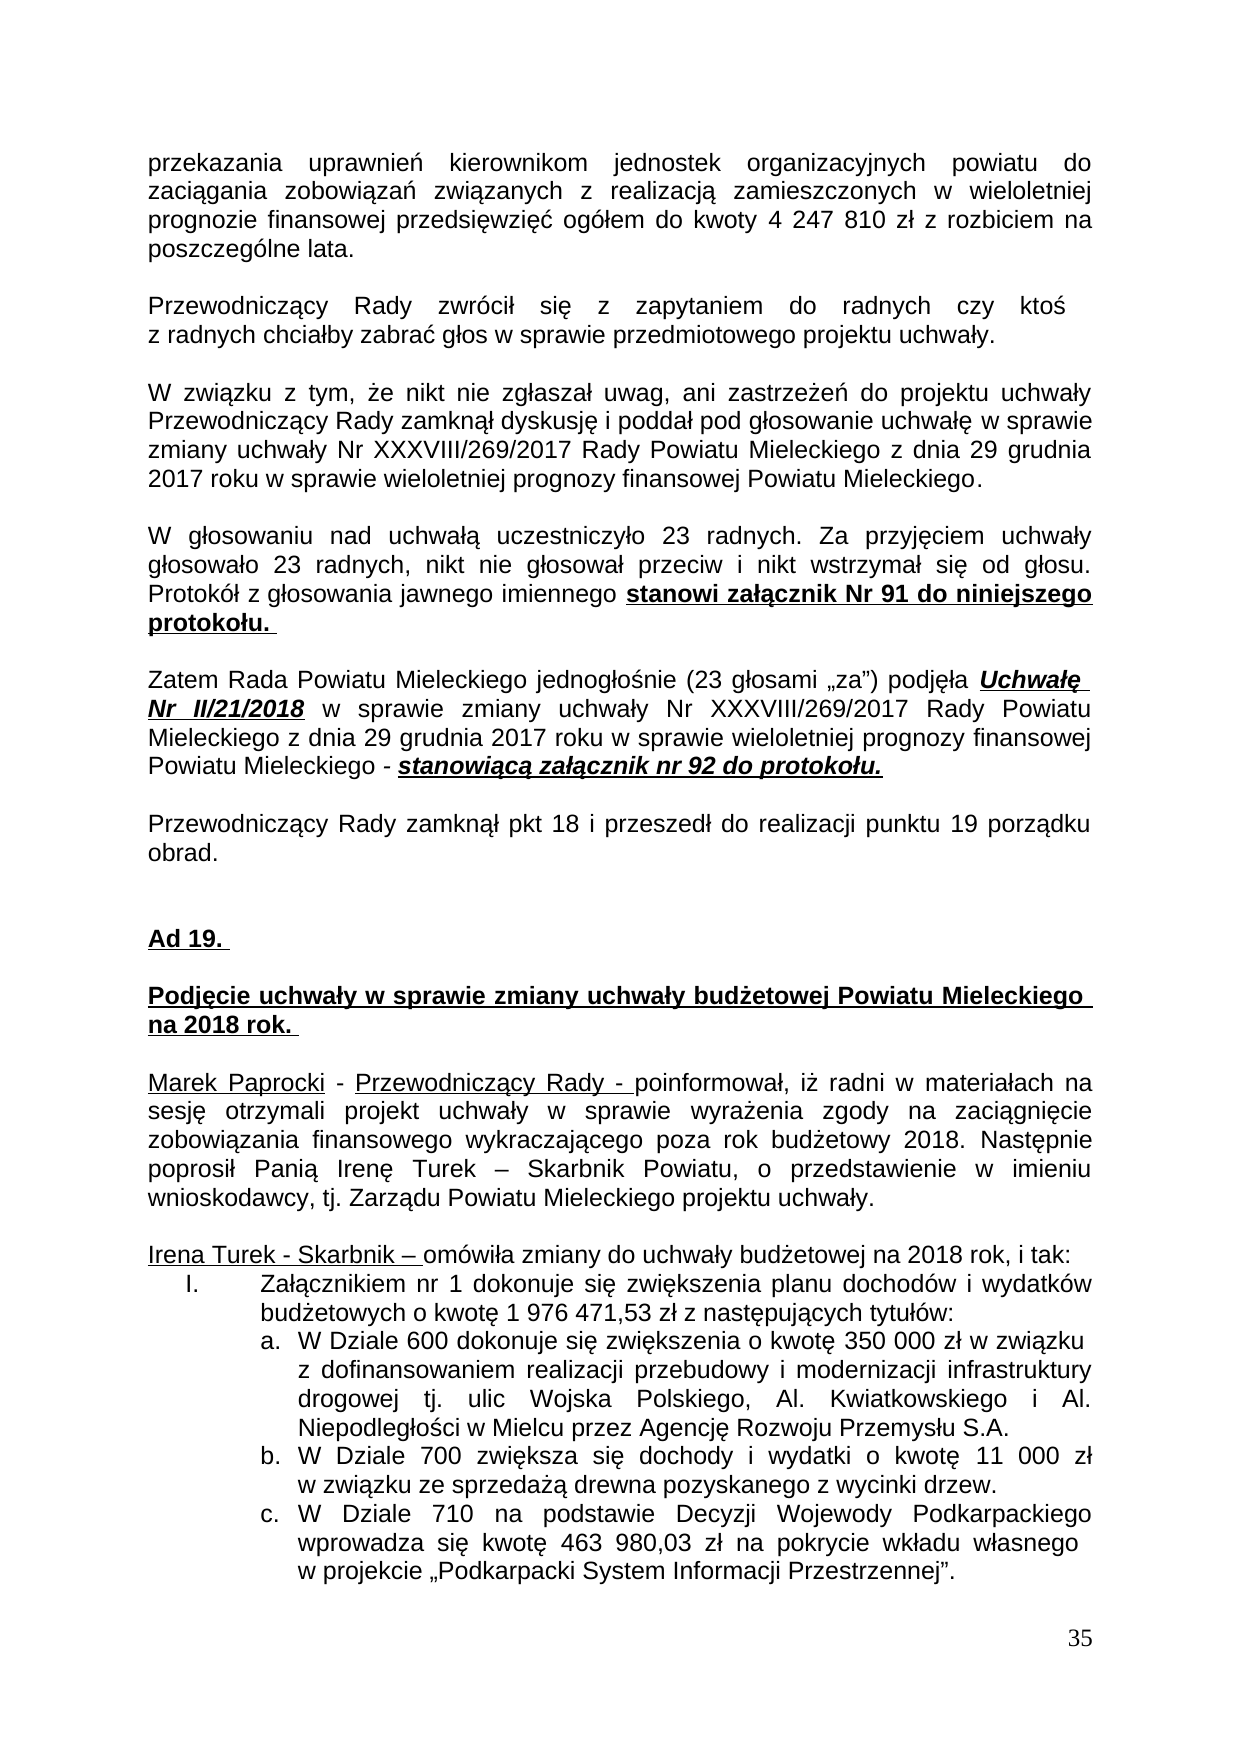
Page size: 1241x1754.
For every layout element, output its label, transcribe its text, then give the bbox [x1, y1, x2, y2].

text Ad 19. [148, 924, 1093, 953]
text W głosowaniu nad uchwałą uczestniczyło 23 radnych. Za przyjęciem uchwały głosowało 23 radnych, nikt nie głosował przeciw i nikt wstrzymał się od głosu. Protokół z głosowania jawnego imiennego stanowi załącznik Nr 91 do niniejszego protokołu. [148, 521, 1093, 636]
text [148, 148, 1093, 263]
list Załącznikiem nr 1 dokonuje się zwiększenia planu dochodów i wydatków budżetowych o kwotę 1 976 471,53 zł z następujących tytułów: [185, 1269, 1093, 1326]
list W Dziale 600 dokonuje się zwiększenia o kwotę 350 000 zł w związku z dofinansowaniem realizacji przebudowy i modernizacji infrastruktury drogowej tj. ulic Wojska Polskiego, Al. Kwiatkowskiego i Al. Niepodległości w Mielcu przez Agencję Rozwoju Przemysłu S.A. [260, 1326, 1093, 1441]
list W Dziale 700 zwiększa się dochody i wydatki o kwotę 11 000 zł w związku ze sprzedażą drewna pozyskanego z wycinki drzew. [260, 1441, 1093, 1499]
text Podjęcie uchwały w sprawie zmiany uchwały budżetowej Powiatu Mieleckiego na 2018 rok. [148, 981, 1093, 1006]
list W Dziale 710 na podstawie Decyzji Wojewody Podkarpackiego wprowadza się kwotę 463 980,03 zł na pokrycie wkładu własnego w projekcie „Podkarpacki System Informacji Przestrzennej”. [260, 1499, 1093, 1585]
text W związku z tym, że nikt nie zgłaszał uwag, ani zastrzeżeń do projektu uchwały Przewodniczący Rady zamknął dyskusję i poddał pod głosowanie uchwałę w sprawie zmiany uchwały Nr XXXVIII/269/2017 Rady Powiatu Mieleckiego z dnia 29 grudnia 2017 roku w sprawie wieloletniej prognozy finansowej Powiatu Mieleckiego. [148, 378, 1093, 493]
text Irena Turek - Skarbnik – omówiła zmiany do uchwały budżetowej na 2018 rok, i tak: [148, 1240, 1093, 1269]
text Przewodniczący Rady zamknął pkt 18 i przeszedł do realizacji punktu 19 porządku obrad. [148, 809, 1093, 866]
text Przewodniczący Rady zwrócił się z zapytaniem do radnych czy ktoś z radnych chciałby zabrać głos w sprawie przedmiotowego projektu uchwały. [148, 291, 1093, 349]
text Zatem Rada Powiatu Mieleckiego jednogłośnie (23 głosami „za”) podjęła Uchwałę Nr II/21/2018 w sprawie zmiany uchwały Nr XXXVIII/269/2017 Rady Powiatu Mieleckiego z dnia 29 grudnia 2017 roku w sprawie wieloletniej prognozy finansowej Powiatu Mieleckiego - stanowiącą załącznik nr 92 do protokołu. [148, 665, 1093, 780]
text Marek Paprocki - Przewodniczący Rady - poinformował, iż radni w materiałach na sesję otrzymali projekt uchwały w sprawie wyrażenia zgody na zaciągnięcie zobowiązania finansowego wykraczającego poza rok budżetowy 2018. Następnie poprosił Panią Irenę Turek – Skarbnik Powiatu, o przedstawienie w imieniu wnioskodawcy, tj. Zarządu Powiatu Mieleckiego projektu uchwały. [148, 1068, 1093, 1211]
text Podjęcie uchwały w sprawie zmiany uchwały budżetowej Powiatu Mieleckiego na 2018 rok. [148, 1008, 1093, 1039]
